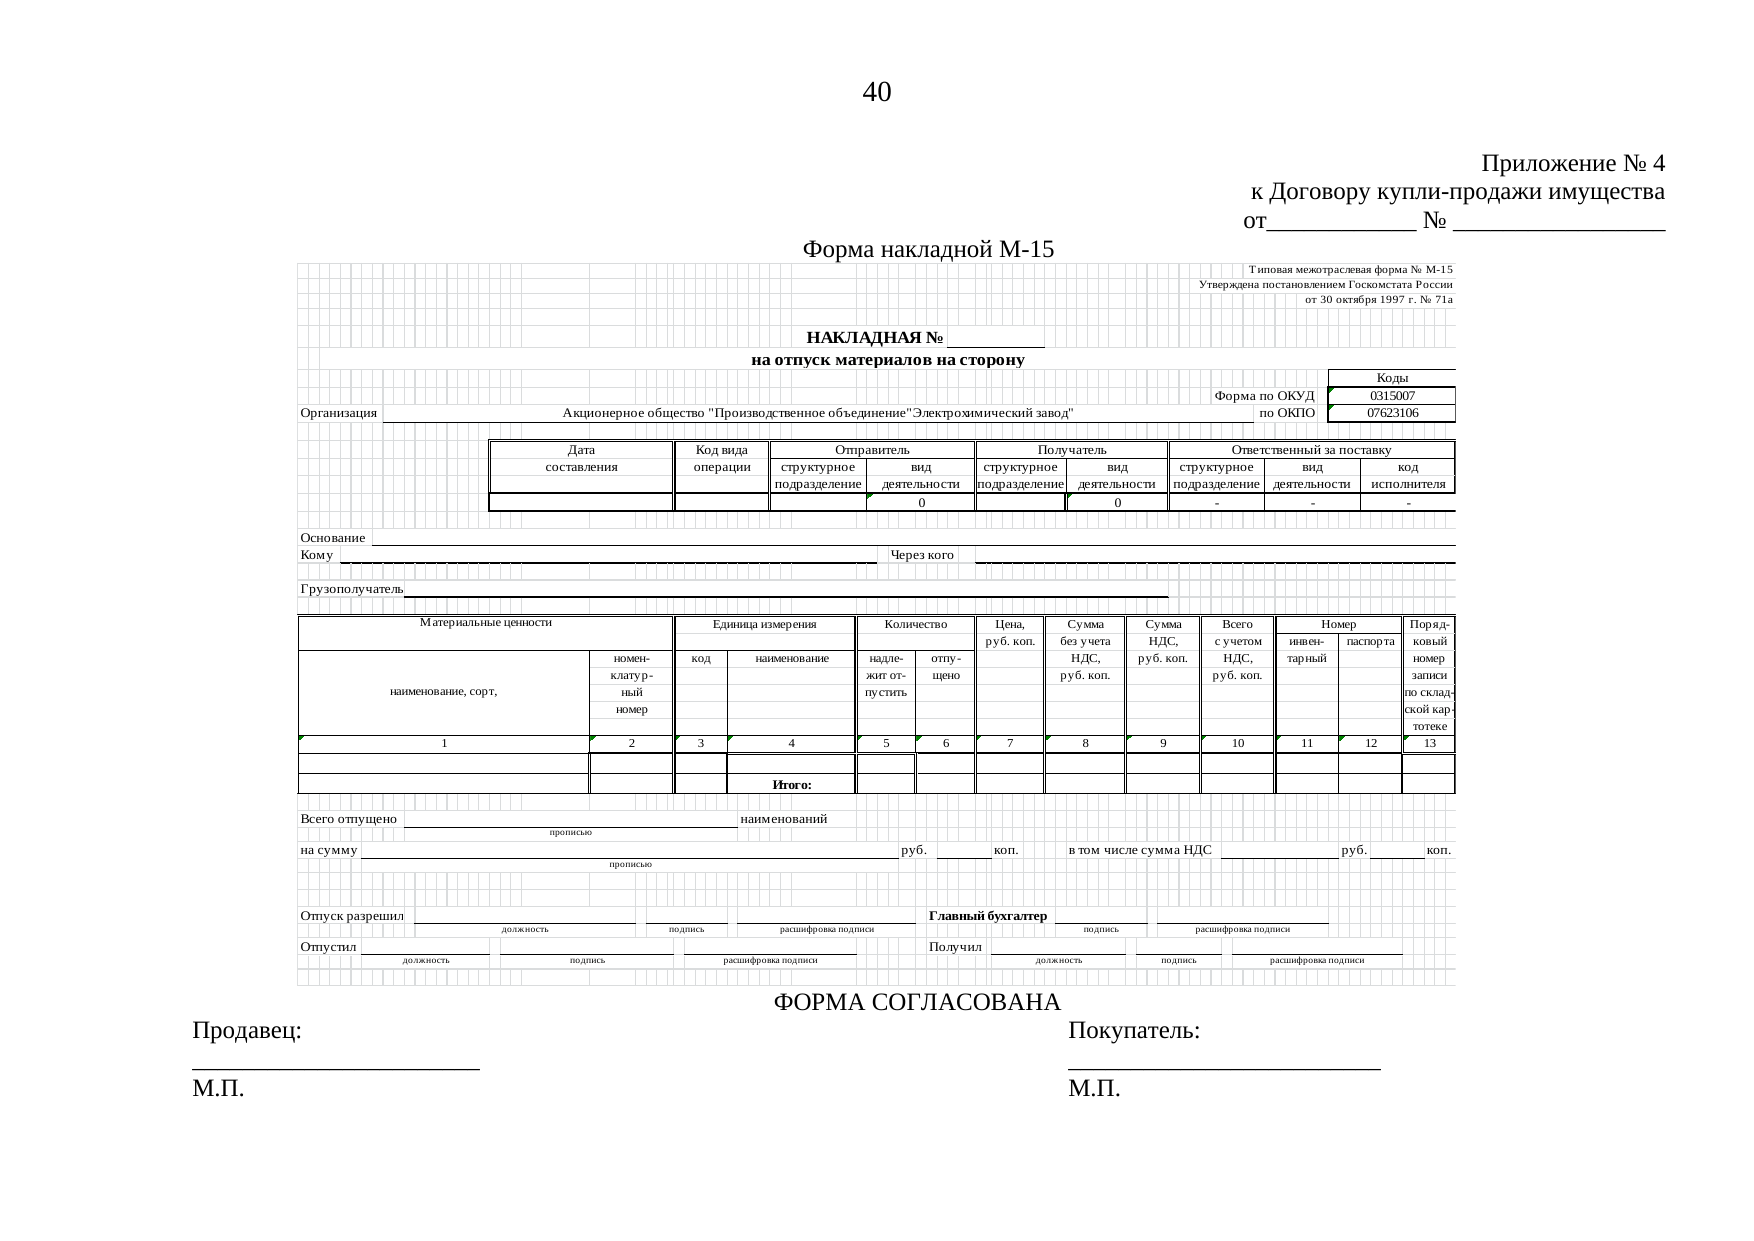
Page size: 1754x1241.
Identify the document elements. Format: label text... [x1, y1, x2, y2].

table_header ФОРМА СОГЛАСОВАНА [78, 987, 1654, 1015]
text от____________ № _________________ [89, 205, 1665, 234]
table_cell Покупатель: _________________________ М.П. [953, 1015, 1654, 1103]
text Форма накладной М-15 [89, 234, 1665, 263]
text Приложение № 4 [89, 148, 1665, 176]
table_cell Продавец: _______________________ М.П. [78, 1015, 953, 1103]
text к Договору купли-продажи имущества [89, 176, 1665, 205]
